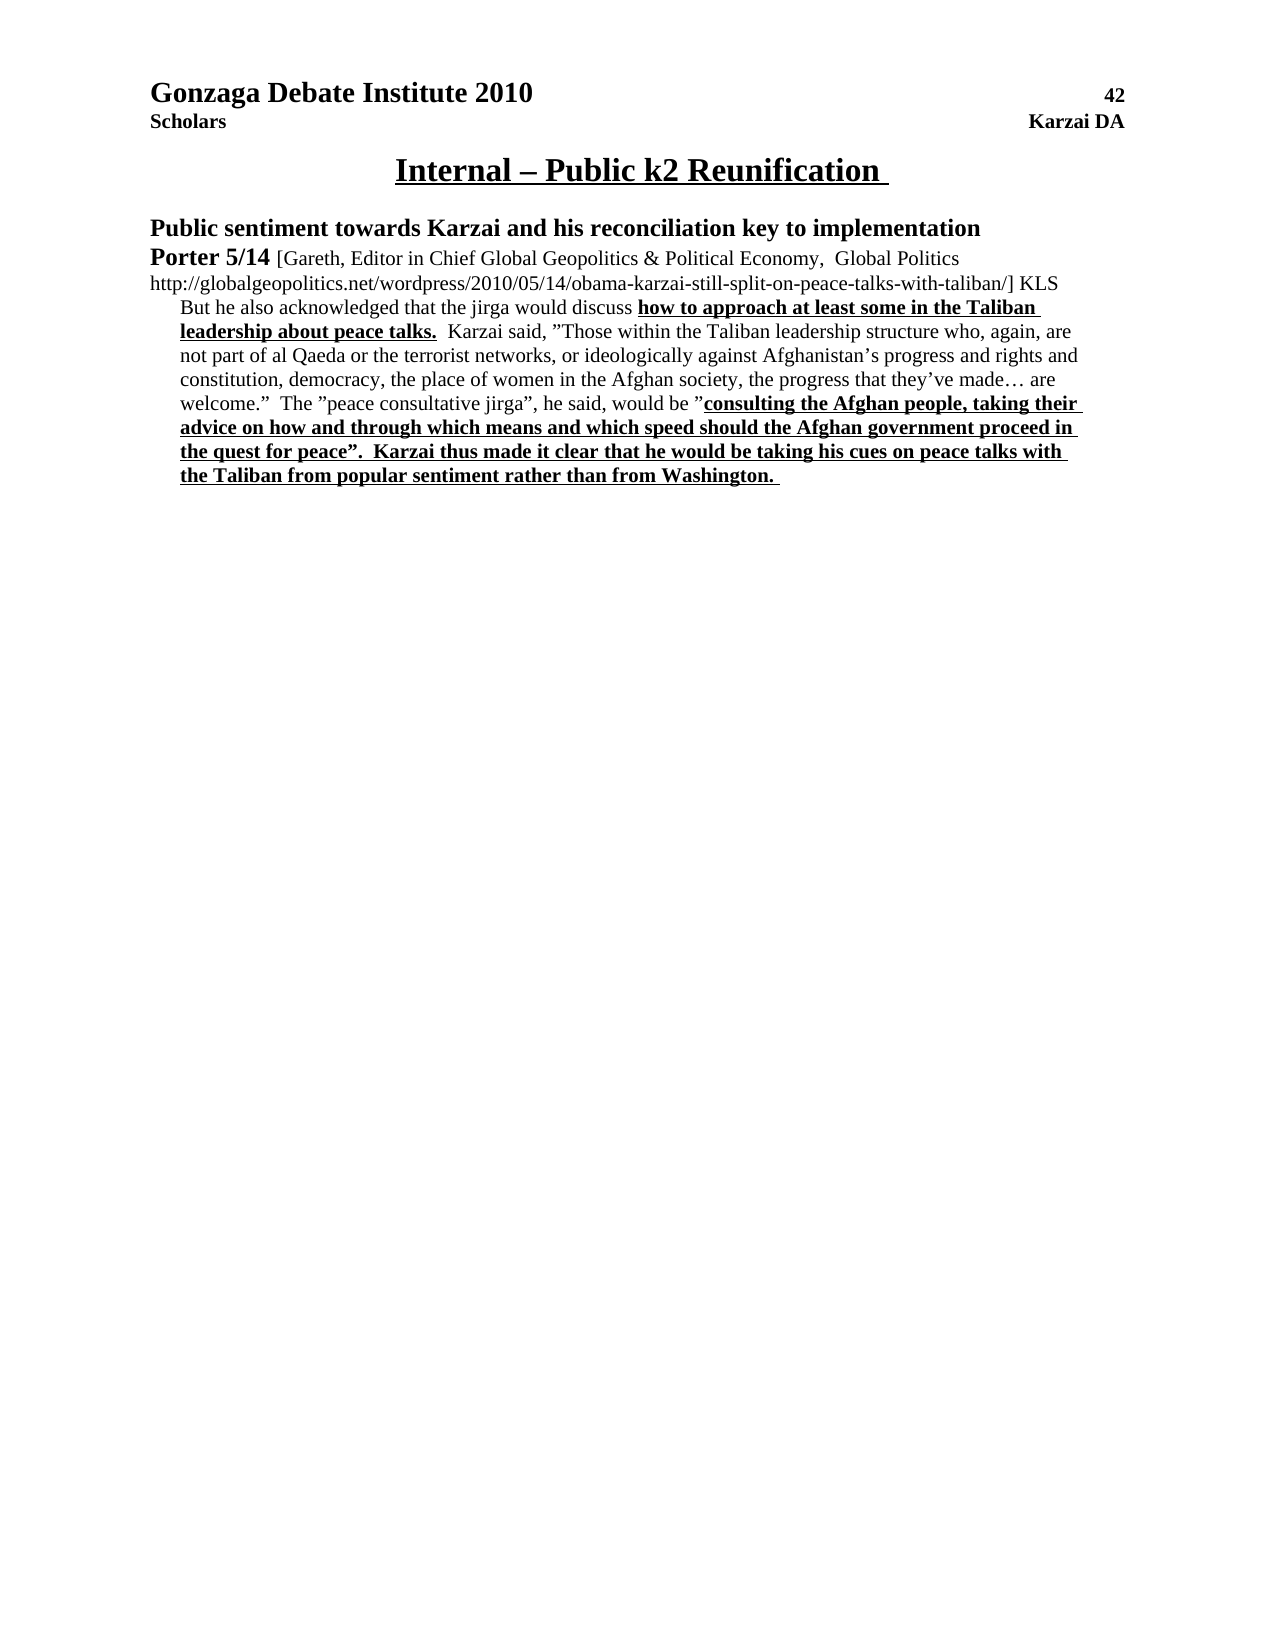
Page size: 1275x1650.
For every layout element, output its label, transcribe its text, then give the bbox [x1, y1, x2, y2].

text But he also acknowledged that the jirga would discuss how to approach at least some in the Taliban leadership about peace talks. Karzai said, ”Those within the Taliban leadership structure who, again, are not part of al Qaeda or the terrorist networks, or ideologically against Afghanistan’s progress and rights and constitution, democracy, the place of women in the Afghan society, the progress that they’ve made… are welcome.” The ”peace consultative jirga”, he said, would be ”consulting the Afghan people, taking their advice on how and through which means and which speed should the Afghan government proceed in the quest for peace”. Karzai thus made it clear that he would be taking his cues on peace talks with the Taliban from popular sentiment rather than from Washington. [180, 295, 1095, 487]
text Public sentiment towards Karzai and his reconciliation key to implementation [150, 213, 1095, 242]
text Porter 5/14 [Gareth, Editor in Chief Global Geopolitics & Political Economy, Global Politics http://globalgeopolitics.net/wordpress/2010/05/14/obama-karzai-still-split-on-peace-talks-with-taliban/] KLS [150, 242, 1095, 295]
title Internal – Public k2 Reunification [150, 150, 1125, 188]
